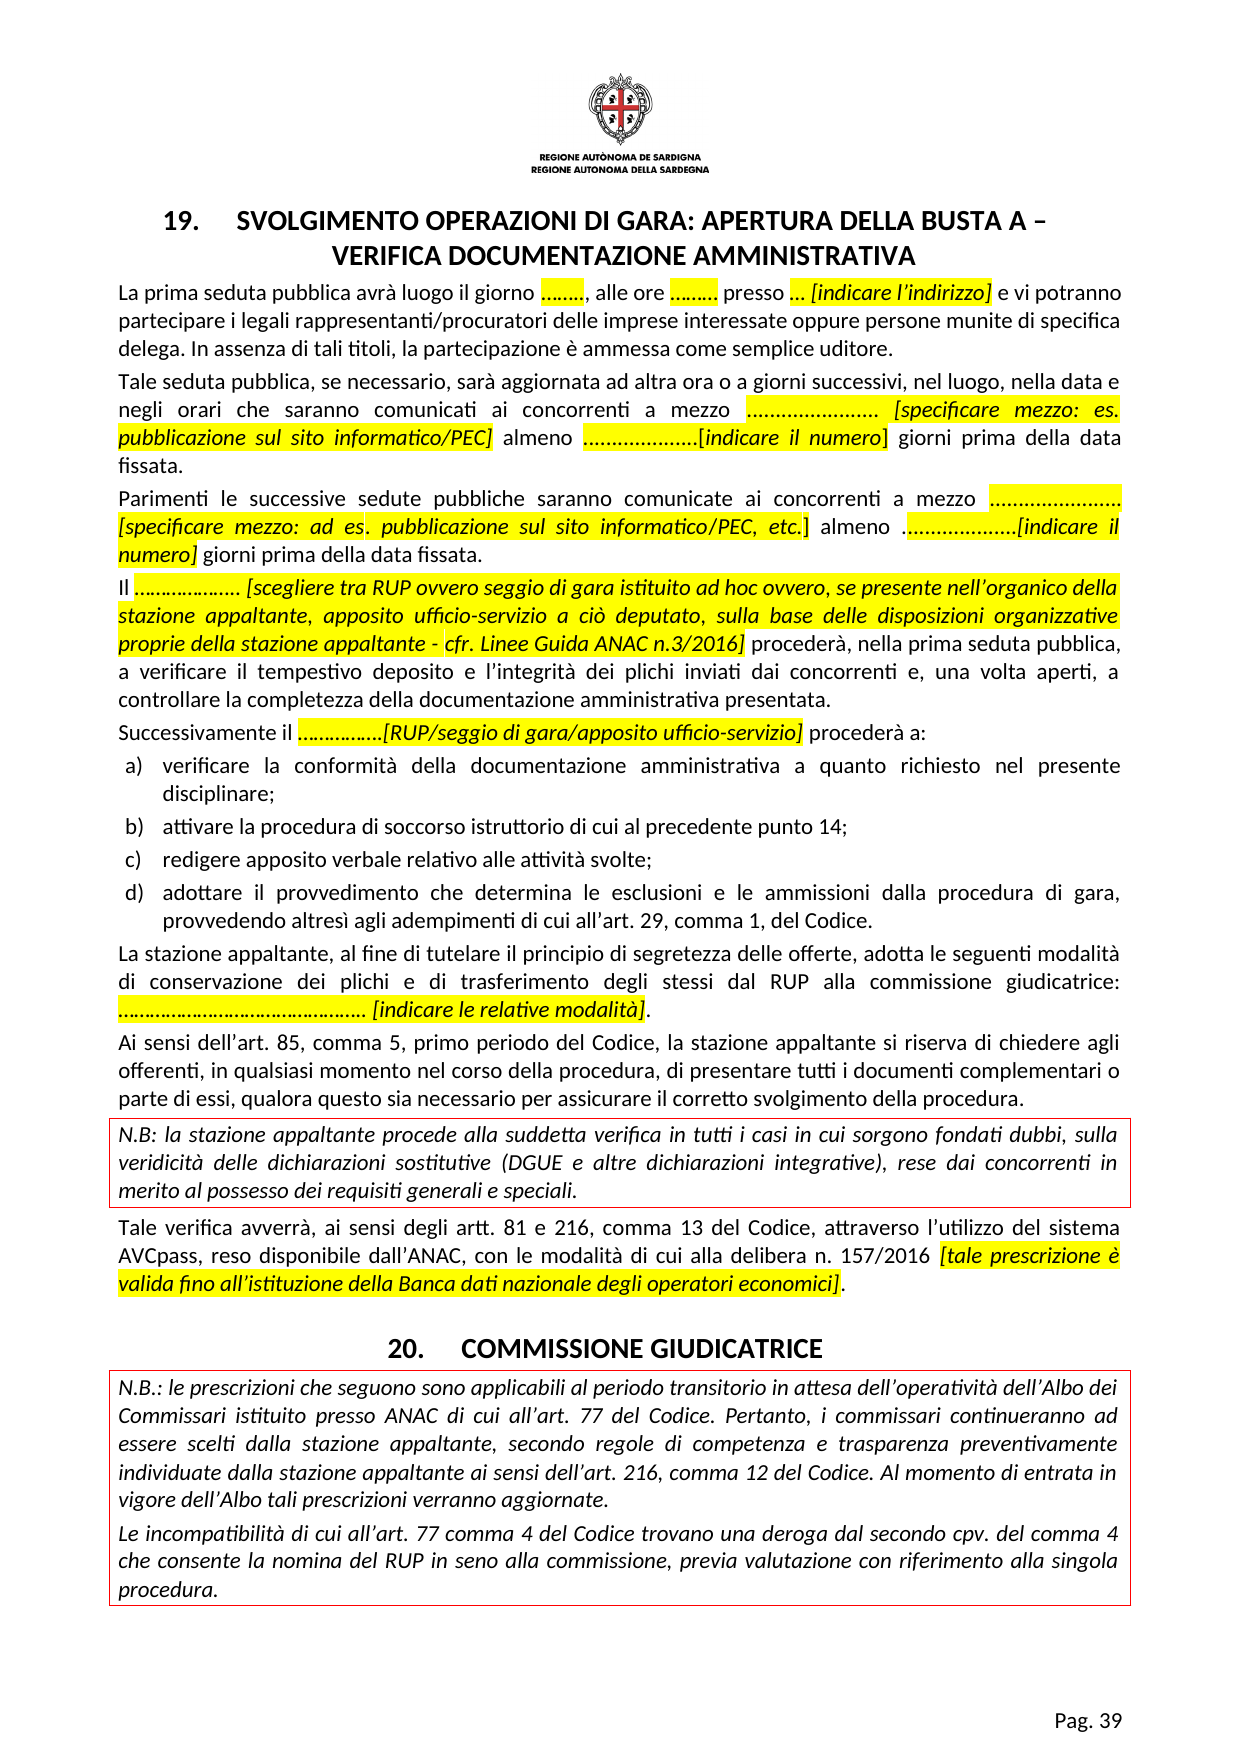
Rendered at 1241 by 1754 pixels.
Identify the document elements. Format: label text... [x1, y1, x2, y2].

text Tale verifica avverrà, ai sensi degli artt. 81 e 216, comma 13 del Codice, attraverso l’utilizzo del sistema AVCpass, reso disponibile dall’ANAC, con le modalità di cui alla delibera n. 157/2016 [tale prescrizione è valida fino all’istituzione della Banca dati nazionale degli operatori economici]. [118, 1213, 1122, 1297]
subtitle SVOLGIMENTO OPERAZIONI DI GARA: APERTURA DELLA BUSTA A – VERIFICA DOCUMENTAZIONE AMMINISTRATIVA [118, 202, 1092, 273]
subtitle COMMISSIONE GIUDICATRICE [118, 1330, 1092, 1365]
list attivare la procedura di soccorso istruttorio di cui al precedente punto 14; [125, 812, 1122, 840]
picture [531, 73, 710, 173]
text Il ……………….. [scegliere tra RUP ovvero seggio di gara istituito ad hoc ovvero, se presente nell’organico della stazione appaltante, apposito ufficio-servizio a ciò deputato, sulla base delle disposizioni organizzative proprie della stazione appaltante - cfr. Linee Guida ANAC n.3/2016] procederà, nella prima seduta pubblica, a verificare il tempestivo deposito e l’integrità dei plichi inviati dai concorrenti e, una volta aperti, a controllare la completezza della documentazione amministrativa presentata. [118, 573, 1122, 713]
text Tale seduta pubblica, se necessario, sarà aggiornata ad altra ora o a giorni successivi, nel luogo, nella data e negli orari che saranno comunicati ai concorrenti a mezzo ....................... [specificare mezzo: es. pubblicazione sul sito informatico/PEC] almeno ....................[indicare il numero] giorni prima della data fissata. [118, 367, 1122, 479]
text La prima seduta pubblica avrà luogo il giorno …….., alle ore ……… presso … [indicare l’indirizzo] e vi potranno partecipare i legali rappresentanti/procuratori delle imprese interessate oppure persone munite di specifica delega. In assenza di tali titoli, la partecipazione è ammessa come semplice uditore. [118, 278, 1122, 362]
text Le incompatibilità di cui all’art. 77 comma 4 del Codice trovano una deroga dal secondo cpv. del comma 4 che consente la nomina del RUP in seno alla commissione, previa valutazione con riferimento alla singola procedura. [110, 1516, 1130, 1605]
text Ai sensi dell’art. 85, comma 5, primo periodo del Codice, la stazione appaltante si riserva di chiedere agli offerenti, in qualsiasi momento nel corso della procedura, di presentare tutti i documenti complementari o parte di essi, qualora questo sia necessario per assicurare il corretto svolgimento della procedura. [118, 1028, 1122, 1112]
list adottare il provvedimento che determina le esclusioni e le ammissioni dalla procedura di gara, provvedendo altresì agli adempimenti di cui all’art. 29, comma 1, del Codice. [125, 878, 1122, 934]
text N.B.: le prescrizioni che seguono sono applicabili al periodo transitorio in attesa dell’operatività dell’Albo dei Commissari istituito presso ANAC di cui all’art. 77 del Codice. Pertanto, i commissari continueranno ad essere scelti dalla stazione appaltante, secondo regole di competenza e trasparenza preventivamente individuate dalla stazione appaltante ai sensi dell’art. 216, comma 12 del Codice. Al momento di entrata in vigore dell’Albo tali prescrizioni verranno aggiornate. [110, 1371, 1130, 1514]
list redigere apposito verbale relativo alle attività svolte; [125, 845, 1122, 873]
text N.B: la stazione appaltante procede alla suddetta verifica in tutti i casi in cui sorgono fondati dubbi, sulla veridicità delle dichiarazioni sostitutive (DGUE e altre dichiarazioni integrative), rese dai concorrenti in merito al possesso dei requisiti generali e speciali. [110, 1119, 1130, 1207]
text Successivamente il …………….[RUP/seggio di gara/apposito ufficio-servizio] procederà a: [118, 718, 298, 746]
text Successivamente il …………….[RUP/seggio di gara/apposito ufficio-servizio] procederà a: [803, 718, 1122, 746]
text La stazione appaltante, al fine di tutelare il principio di segretezza delle offerte, adotta le seguenti modalità di conservazione dei plichi e di trasferimento degli stessi dal RUP alla commissione giudicatrice: ……………………………………….. [indicare le relative modalità]. [118, 939, 1122, 1023]
text Parimenti le successive sedute pubbliche saranno comunicate ai concorrenti a mezzo ....................... [specificare mezzo: ad es. pubblicazione sul sito informatico/PEC, etc.] almeno ....................[indicare il numero] giorni prima della data fissata. [118, 484, 1122, 568]
list verificare la conformità della documentazione amministrativa a quanto richiesto nel presente disciplinare; [125, 751, 1122, 807]
